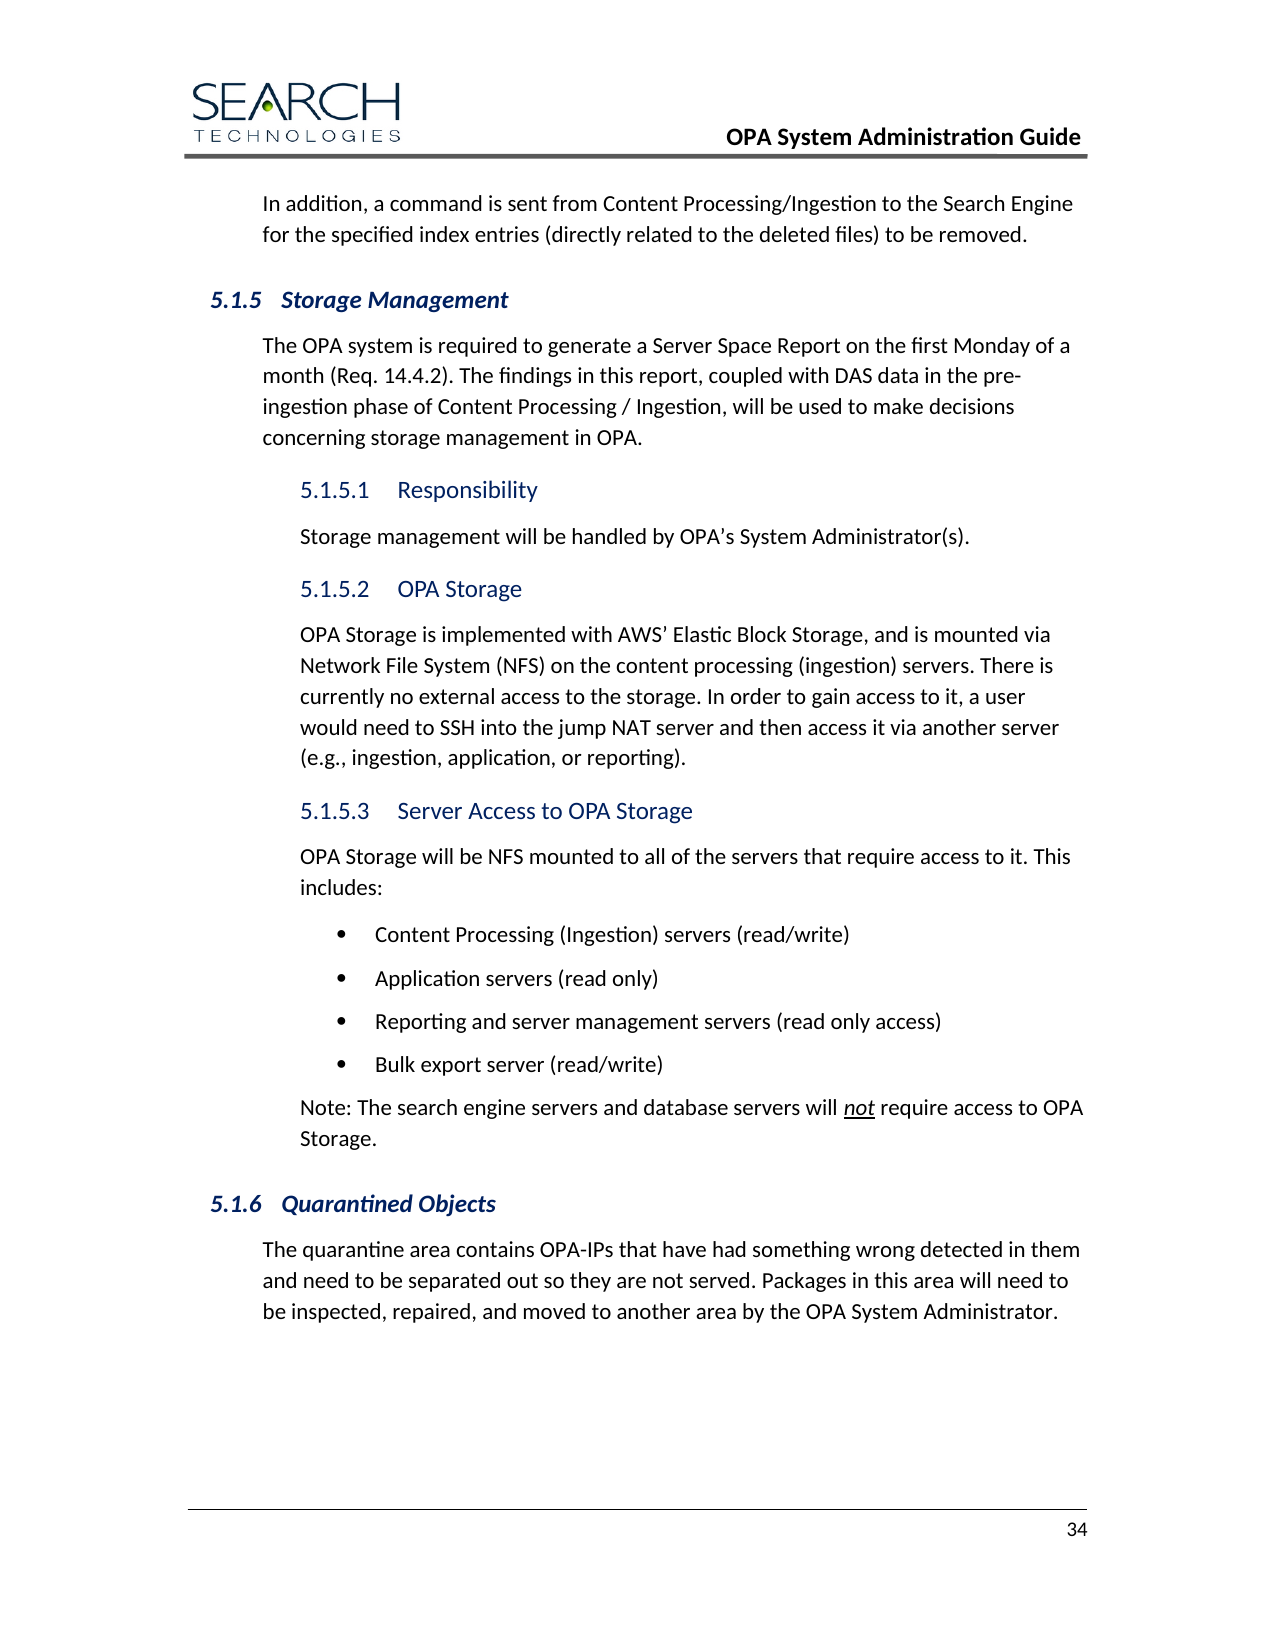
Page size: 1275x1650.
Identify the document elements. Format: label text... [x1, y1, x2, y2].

text Storage management will be handled by OPA’s System Administrator(s). [300, 522, 1087, 550]
text The OPA system is required to generate a Server Space Report on the first Monday of a month (Req. 14.4.2). The findings in this report, coupled with DAS data in the pre-ingestion phase of Content Processing / Ingestion, will be used to make decisions concerning storage management in OPA. [262, 331, 1087, 451]
text OPA Storage is implemented with AWS’ Elastic Block Storage, and is mounted via Network File System (NFS) on the content processing (ingestion) servers. There is currently no external access to the storage. In order to gain access to it, a user would need to SSH into the jump NAT server and then access it via another server (e.g., ingestion, application, or reporting). [300, 621, 1087, 772]
list Reporting and server management servers (read only access) [337, 1007, 1087, 1035]
list Note: The search engine servers and database servers will not require access to OPA Storage. [300, 1093, 1087, 1152]
subtitle Server Access to OPA Storage [300, 795, 1087, 826]
text In addition, a command is sent from Content Processing/Ingestion to the Search Engine for the specified index entries (directly related to the deleted files) to be removed. [262, 189, 1087, 248]
subtitle OPA Storage [300, 573, 1087, 604]
list Application servers (read only) [337, 964, 1087, 992]
text The quarantine area contains OPA-IPs that have had something wrong detected in them and need to be separated out so they are not served. Packages in this area will need to be inspected, repaired, and moved to another area by the OPA System Administrator. [262, 1235, 1087, 1325]
subtitle Quarantined Objects [210, 1188, 1087, 1219]
list Content Processing (Ingestion) servers (read/write) [337, 920, 1087, 948]
subtitle Responsibility [300, 475, 1087, 505]
text OPA Storage will be NFS mounted to all of the servers that require access to it. This includes: [300, 842, 1087, 901]
picture [191, 75, 405, 151]
list Bulk export server (read/write) [337, 1050, 1087, 1078]
subtitle Storage Management [210, 284, 1087, 314]
